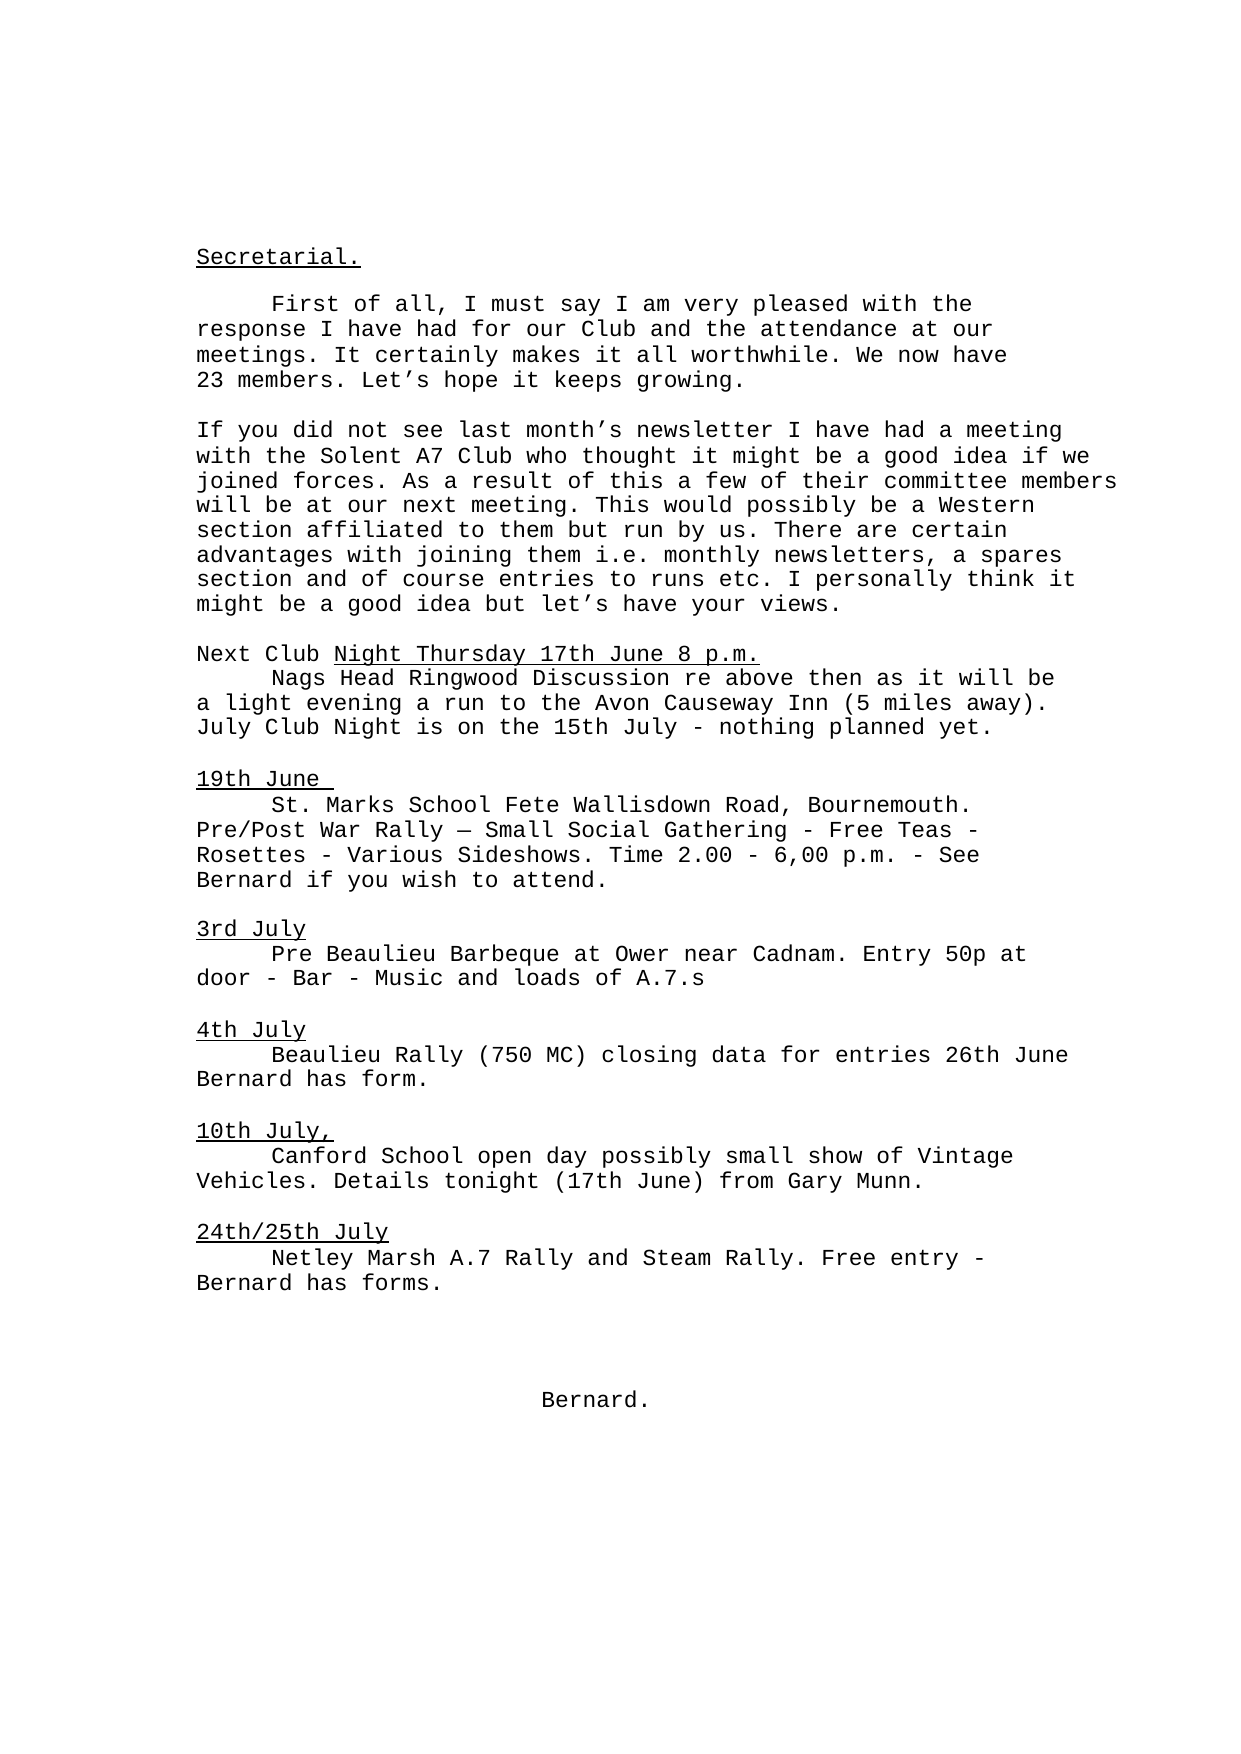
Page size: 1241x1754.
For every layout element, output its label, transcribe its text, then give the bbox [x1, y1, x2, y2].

text Pre Beaulieu Barbeque at Ower near Cadnam. Entry 50p at door - Bar - Music and loads of A.7.s [196, 942, 1063, 991]
text 3rd July [196, 914, 1123, 942]
text 24th/25th July [196, 1216, 1123, 1245]
text Netley Marsh A.7 Rally and Steam Rally. Free entry - Bernard has forms. [196, 1245, 1056, 1295]
text 10th July, [196, 1115, 1123, 1144]
text 19th June [196, 762, 1123, 792]
text St. Marks School Fete Wallisdown Road, Bournemouth. Pre/Post War Rally — Small Social Gathering - Free Teas - Rosettes - Various Sideshows. Time 2.00 - 6,00 p.m. - See Bernard if you wish to attend. [196, 792, 1063, 892]
text Bernard. [541, 1387, 1123, 1413]
text If you did not see last month’s newsletter I have had a meeting with the Solent A7 Club who thought it might be a good idea if we [196, 417, 1123, 468]
text Nags Head Ringwood Discussion re above then as it will be a light evening a run to the Avon Causeway Inn (5 miles away). July Club Night is on the 15th July - nothing planned yet. [196, 666, 1056, 739]
text Beaulieu Rally (750 MC) closing data for entries 26th June Bernard has form. [196, 1043, 1101, 1091]
text Secretarial. [196, 241, 1123, 270]
text Next Club Night Thursday 17th June 8 p.m. [196, 644, 1123, 666]
text First of all, I must say I am very pleased with the response I have had for our Club and the attendance at our meetings. It certainly makes it all worthwhile. We now have 23 members. Let’s hope it keeps growing. [196, 291, 1018, 393]
text 4th July [196, 1015, 1123, 1043]
text Canford School open day possibly small show of Vintage Vehicles. Details tonight (17th June) from Gary Munn. [196, 1144, 1086, 1193]
text will be at our next meeting. This would possibly be a Western section affiliated to them but run by us. There are certain advantages with joining them i.e. monthly newsletters, a spares section and of course entries to runs etc. I personally think it might be a good idea but let’s have your views. [196, 493, 1123, 616]
text joined forces. As a result of this a few of their committee members [196, 468, 1123, 493]
